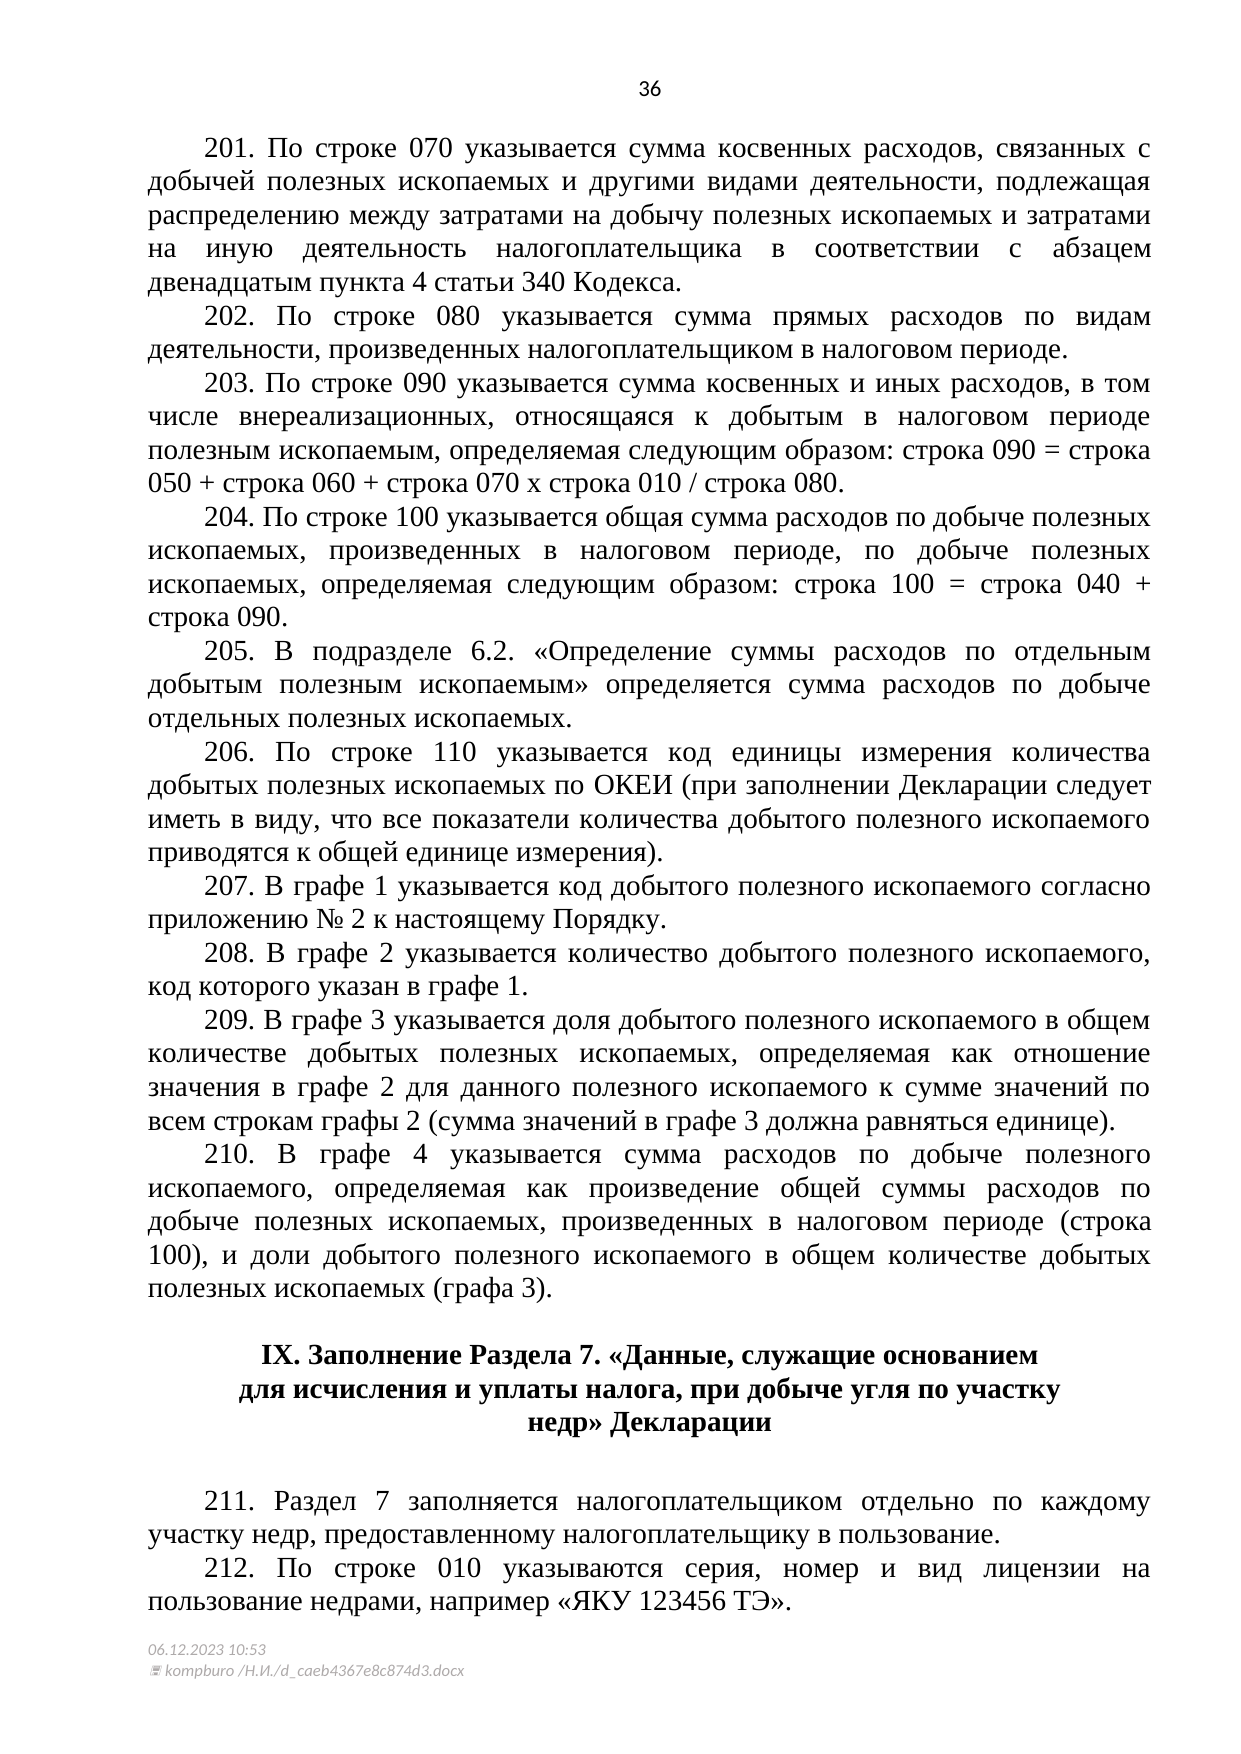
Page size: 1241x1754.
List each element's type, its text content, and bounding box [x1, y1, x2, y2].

text 203. По строке 090 указывается сумма косвенных и иных расходов, в том числе внереализационных, относящаяся к добытым в налоговом периоде полезным ископаемым, определяемая следующим образом: строка 090 = строка 050 + строка 060 + строка 070 х строка 010 / строка 080. [148, 365, 1152, 499]
title IX. Заполнение Раздела 7. «Данные, служащие основанием [148, 1337, 1152, 1371]
text 209. В графе 3 указывается доля добытого полезного ископаемого в общем количестве добытых полезных ископаемых, определяемая как отношение значения в графе 2 для данного полезного ископаемого к сумме значений по всем строкам графы 2 (сумма значений в графе 3 должна равняться единице). [148, 1002, 1152, 1136]
text 201. По строке 070 указывается сумма косвенных расходов, связанных с добычей полезных ископаемых и другими видами деятельности, подлежащая распределению между затратами на добычу полезных ископаемых и затратами на иную деятельность налогоплательщика в соответствии с абзацем двенадцатым пункта 4 статьи 340 Кодекса. [148, 130, 1152, 298]
text 210. В графе 4 указывается сумма расходов по добыче полезного ископаемого, определяемая как произведение общей суммы расходов по добыче полезных ископаемых, произведенных в налоговом периоде (строка 100), и доли добытого полезного ископаемого в общем количестве добытых полезных ископаемых (графа 3). [148, 1136, 1152, 1304]
text 211. Раздел 7 заполняется налогоплательщиком отдельно по каждому участку недр, предоставленному налогоплательщику в пользование. [148, 1483, 1152, 1550]
text 202. По строке 080 указывается сумма прямых расходов по видам деятельности, произведенных налогоплательщиком в налоговом периоде. [148, 298, 1152, 365]
text 208. В графе 2 указывается количество добытого полезного ископаемого, код которого указан в графе 1. [148, 935, 1152, 1002]
title недр» Декларации [148, 1404, 1152, 1438]
text 206. По строке 110 указывается код единицы измерения количества добытых полезных ископаемых по ОКЕИ (при заполнении Декларации следует иметь в виду, что все показатели количества добытого полезного ископаемого приводятся к общей единице измерения). [148, 734, 1152, 868]
text 212. По строке 010 указываются серия, номер и вид лицензии на пользование недрами, например «ЯКУ 123456 ТЭ». [148, 1550, 1152, 1617]
title для исчисления и уплаты налога, при добыче угля по участку [148, 1371, 1152, 1404]
text 207. В графе 1 указывается код добытого полезного ископаемого согласно приложению № 2 к настоящему Порядку. [148, 868, 1152, 935]
text 205. В подразделе 6.2. «Определение суммы расходов по отдельным добытым полезным ископаемым» определяется сумма расходов по добыче отдельных полезных ископаемых. [148, 633, 1152, 734]
text 204. По строке 100 указывается общая сумма расходов по добыче полезных ископаемых, произведенных в налоговом периоде, по добыче полезных ископаемых, определяемая следующим образом: строка 100 = строка 040 + строка 090. [148, 499, 1152, 633]
